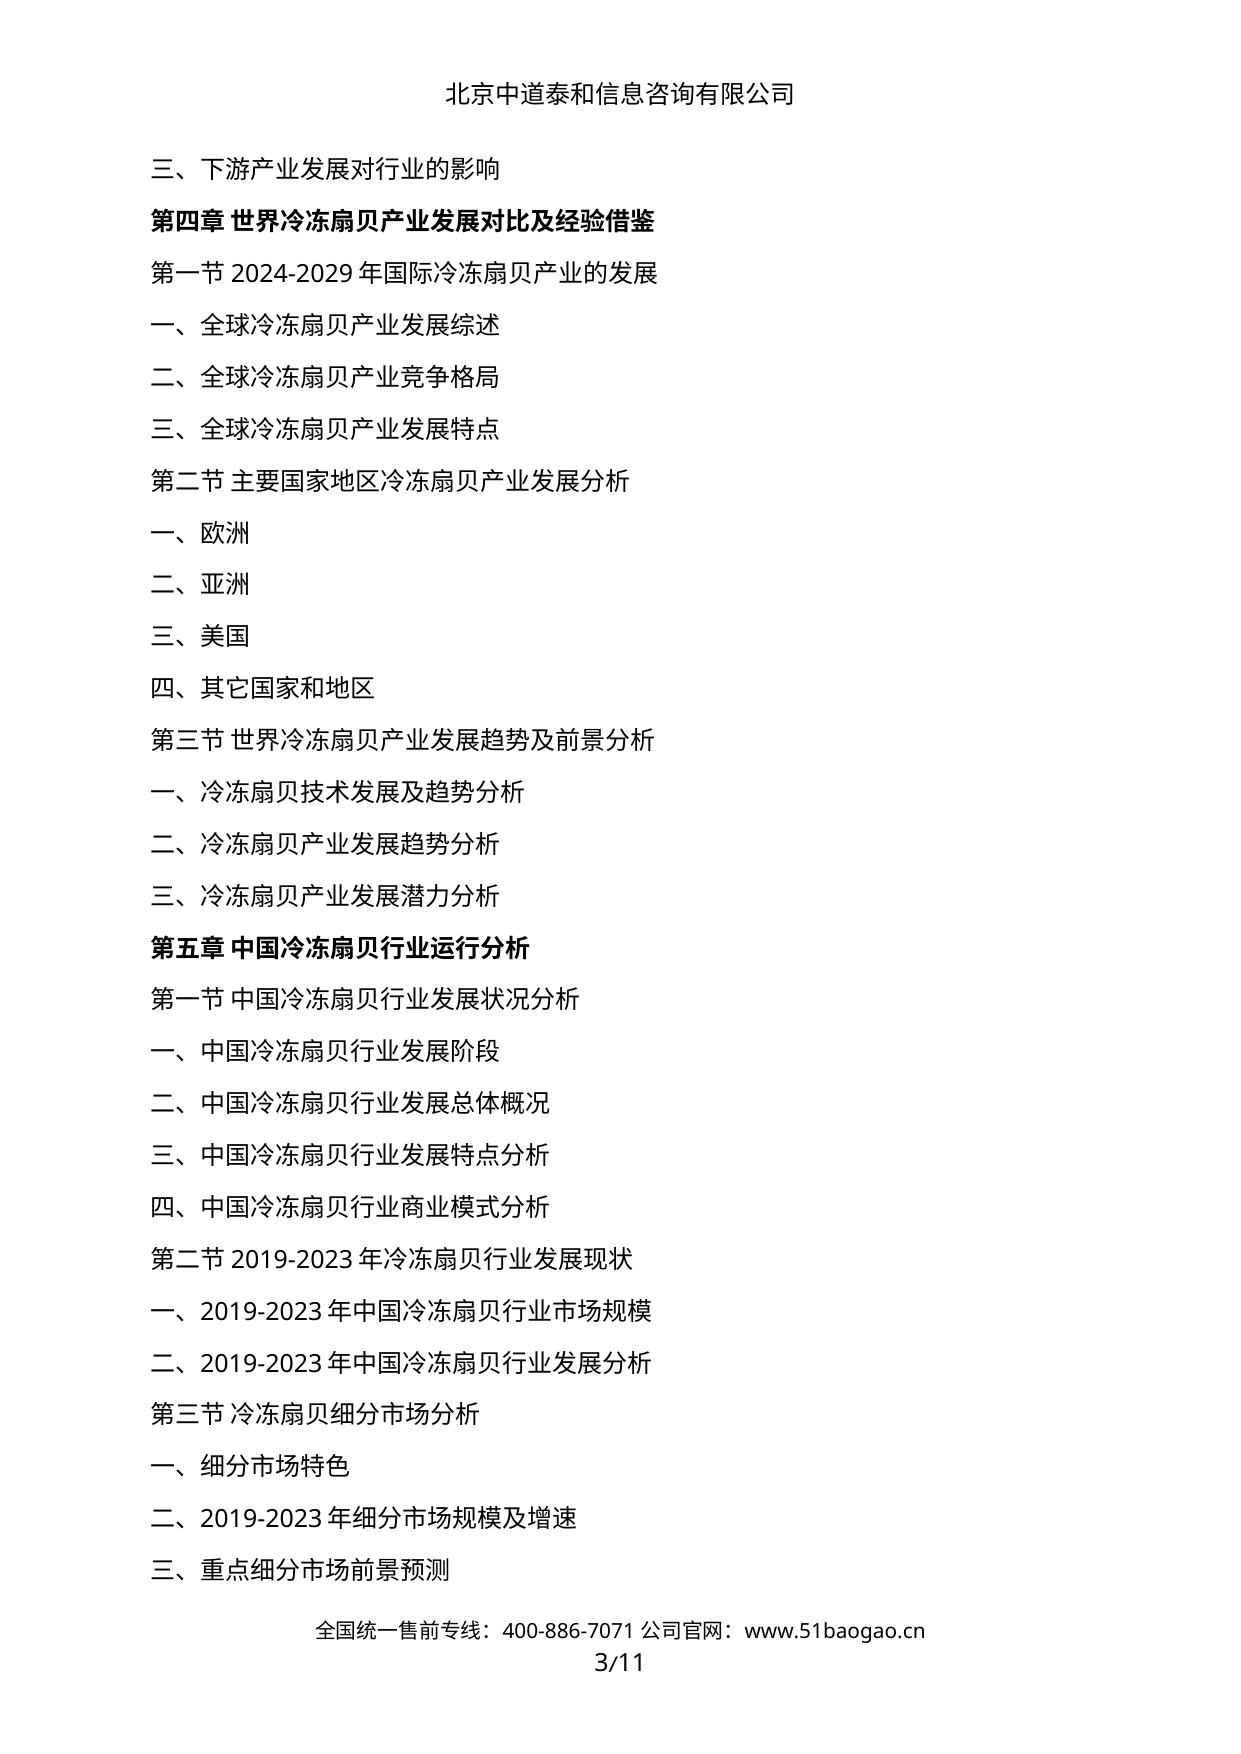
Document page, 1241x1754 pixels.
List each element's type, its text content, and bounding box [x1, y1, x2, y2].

text 第三节 世界冷冻扇贝产业发展趋势及前景分析 [150, 721, 1090, 757]
text 二、全球冷冻扇贝产业竞争格局 [150, 357, 1090, 394]
text 二、2019-2023年中国冷冻扇贝行业发展分析 [150, 1343, 1090, 1379]
text 一、全球冷冻扇贝产业发展综述 [150, 306, 1090, 342]
text 四、其它国家和地区 [150, 669, 1090, 705]
text 二、冷冻扇贝产业发展趋势分析 [150, 824, 1090, 861]
text 二、中国冷冻扇贝行业发展总体概况 [150, 1084, 1090, 1120]
text 二、2019-2023年细分市场规模及增速 [150, 1499, 1090, 1535]
text 三、下游产业发展对行业的影响 [150, 150, 1090, 186]
text 一、2019-2023年中国冷冻扇贝行业市场规模 [150, 1291, 1090, 1327]
text 一、中国冷冻扇贝行业发展阶段 [150, 1032, 1090, 1068]
text 第四章 世界冷冻扇贝产业发展对比及经验借鉴 [150, 202, 1090, 238]
text 第三节 冷冻扇贝细分市场分析 [150, 1395, 1090, 1431]
text 第二节 2019-2023年冷冻扇贝行业发展现状 [150, 1239, 1090, 1276]
text 第二节 主要国家地区冷冻扇贝产业发展分析 [150, 461, 1090, 497]
text 三、冷冻扇贝产业发展潜力分析 [150, 876, 1090, 912]
text 第一节 中国冷冻扇贝行业发展状况分析 [150, 980, 1090, 1016]
text 一、冷冻扇贝技术发展及趋势分析 [150, 772, 1090, 809]
text 第五章 中国冷冻扇贝行业运行分析 [150, 928, 1090, 964]
text 二、亚洲 [150, 565, 1090, 601]
text 三、美国 [150, 617, 1090, 653]
text 四、中国冷冻扇贝行业商业模式分析 [150, 1187, 1090, 1224]
text 三、中国冷冻扇贝行业发展特点分析 [150, 1136, 1090, 1172]
text 三、全球冷冻扇贝产业发展特点 [150, 409, 1090, 446]
text 第一节 2024-2029年国际冷冻扇贝产业的发展 [150, 254, 1090, 290]
text 一、细分市场特色 [150, 1447, 1090, 1483]
text 三、重点细分市场前景预测 [150, 1551, 1090, 1587]
text 一、欧洲 [150, 513, 1090, 549]
